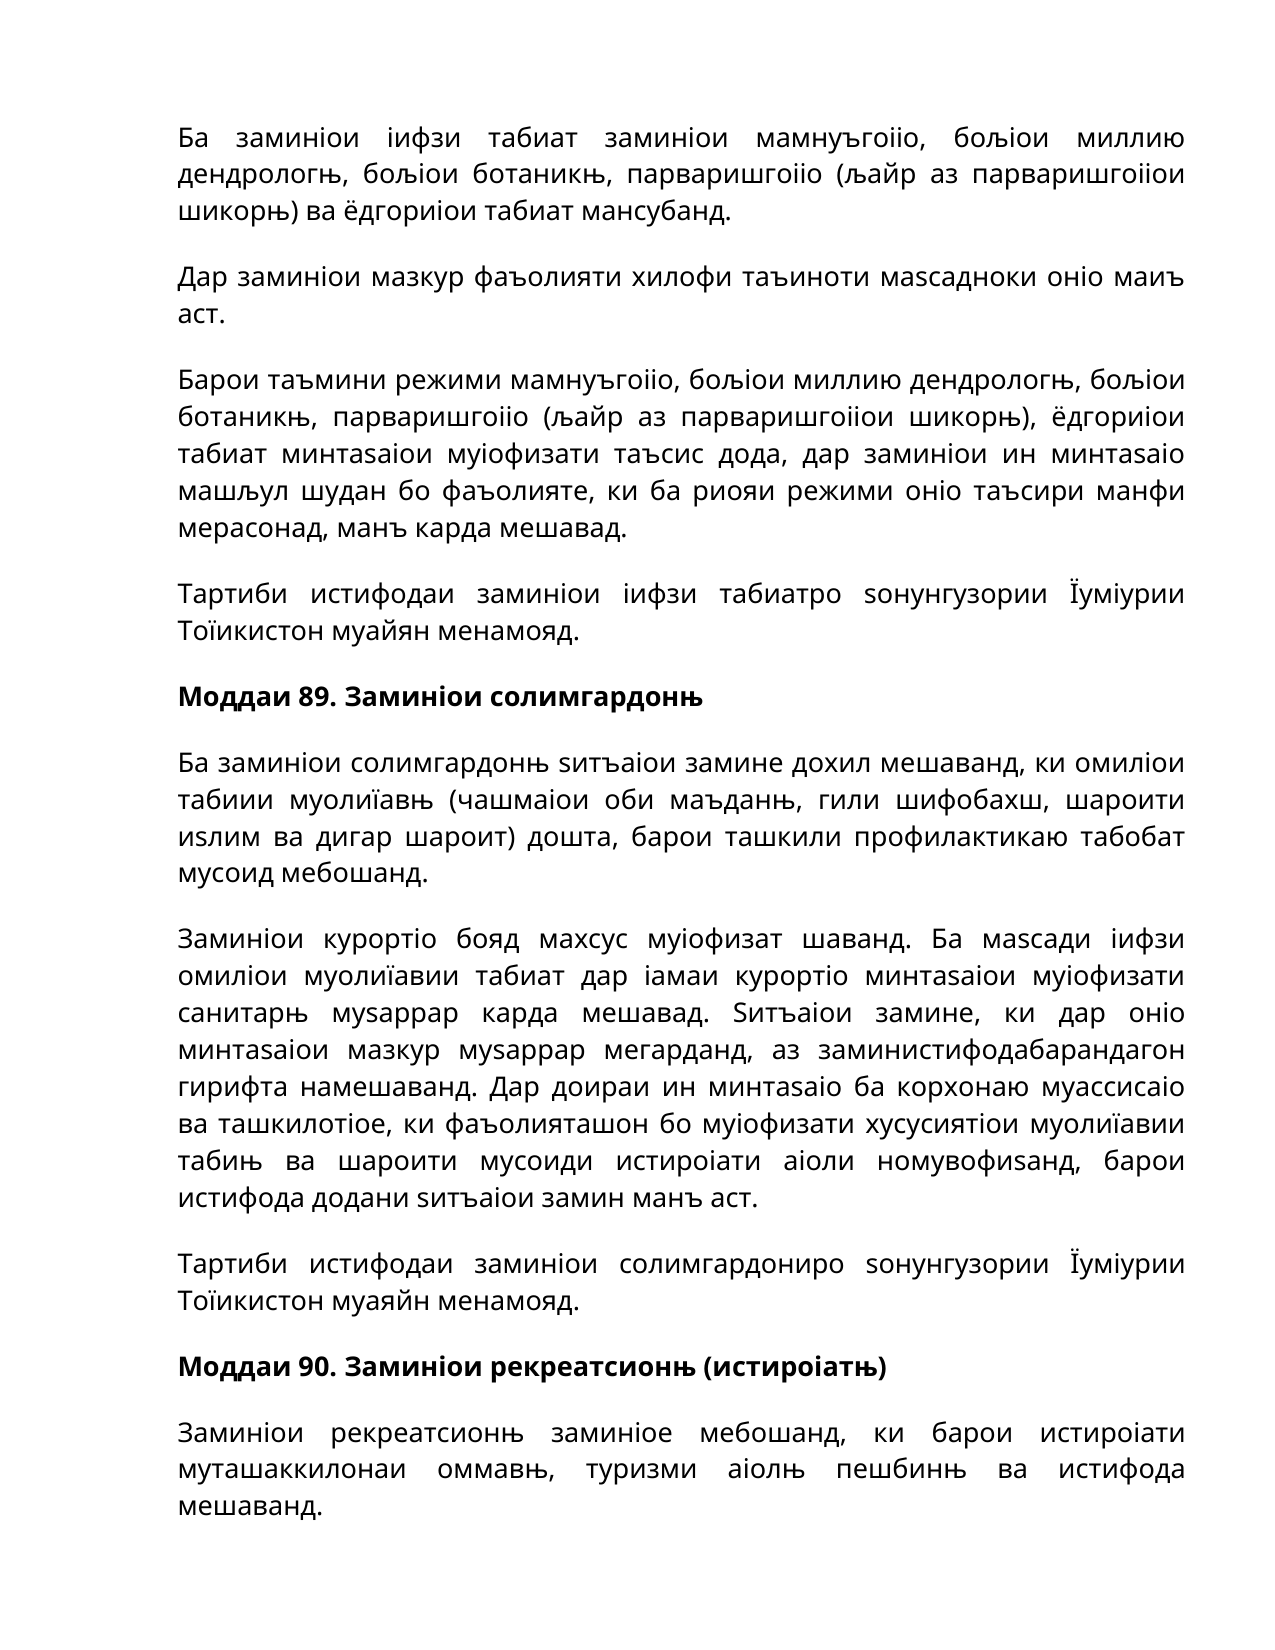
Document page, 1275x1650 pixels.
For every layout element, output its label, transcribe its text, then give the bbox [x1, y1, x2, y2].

text Дар заминіои мазкур фаъолияти хилофи таъиноти маѕсадноки оніо маиъ аст. [177, 258, 1186, 332]
text Ба заминіои іифзи табиат заминіои мамнуъгоііо, бољіои миллию дендрологњ, бољіои ботаникњ, парваришгоііо (љайр аз парваришгоііои шикорњ) ва ёдгориіои табиат мансубанд. [177, 118, 1186, 229]
text Моддаи 90. Заминіои рекреатсионњ (истироіатњ) [177, 1347, 1186, 1384]
text Тартиби истифодаи заминіои іифзи табиатро ѕонунгузории Їуміурии Тоїикистон муайян менамояд. [177, 574, 1186, 648]
text Заминіои курортіо бояд махсус муіофизат шаванд. Ба маѕсади іифзи омиліои муолиїавии табиат дар іамаи курортіо минтаѕаіои муіофизати санитарњ муѕаррар карда мешавад. Ѕитъаіои замине, ки дар оніо минтаѕаіои мазкур муѕаррар мегарданд, аз заминистифодабарандагон гирифта намешаванд. Дар доираи ин минтаѕаіо ба корхонаю муассисаіо ва ташкилотіое, ки фаъолияташон бо муіофизати хусусиятіои муолиїавии табињ ва шароити мусоиди истироіати аіоли номувофиѕанд, барои истифода додани ѕитъаіои замин манъ аст. [177, 920, 1186, 1215]
text Моддаи 89. Заминіои солимгардонњ [177, 677, 1186, 714]
text Барои таъмини режими мамнуъгоііо, бољіои миллию дендрологњ, бољіои ботаникњ, парваришгоііо (љайр аз парваришгоііои шикорњ), ёдгориіои табиат минтаѕаіои муіофизати таъсис дода, дар заминіои ин минтаѕаіо машљул шудан бо фаъолияте, ки ба риояи режими оніо таъсири манфи мерасонад, манъ карда мешавад. [177, 361, 1186, 545]
text Тартиби истифодаи заминіои солимгардониро ѕонунгузории Їуміурии Тоїикистон муаяйн менамояд. [177, 1244, 1186, 1318]
text Заминіои рекреатсионњ заминіое мебошанд, ки барои истироіати муташаккилонаи оммавњ, туризми аіолњ пешбинњ ва истифода мешаванд. [177, 1413, 1186, 1524]
text Ба заминіои солимгардонњ ѕитъаіои замине дохил мешаванд, ки омиліои табиии муолиїавњ (чашмаіои оби маъданњ, гили шифобахш, шароити иѕлим ва дигар шароит) дошта, барои ташкили профилактикаю табобат мусоид мебошанд. [177, 743, 1186, 891]
